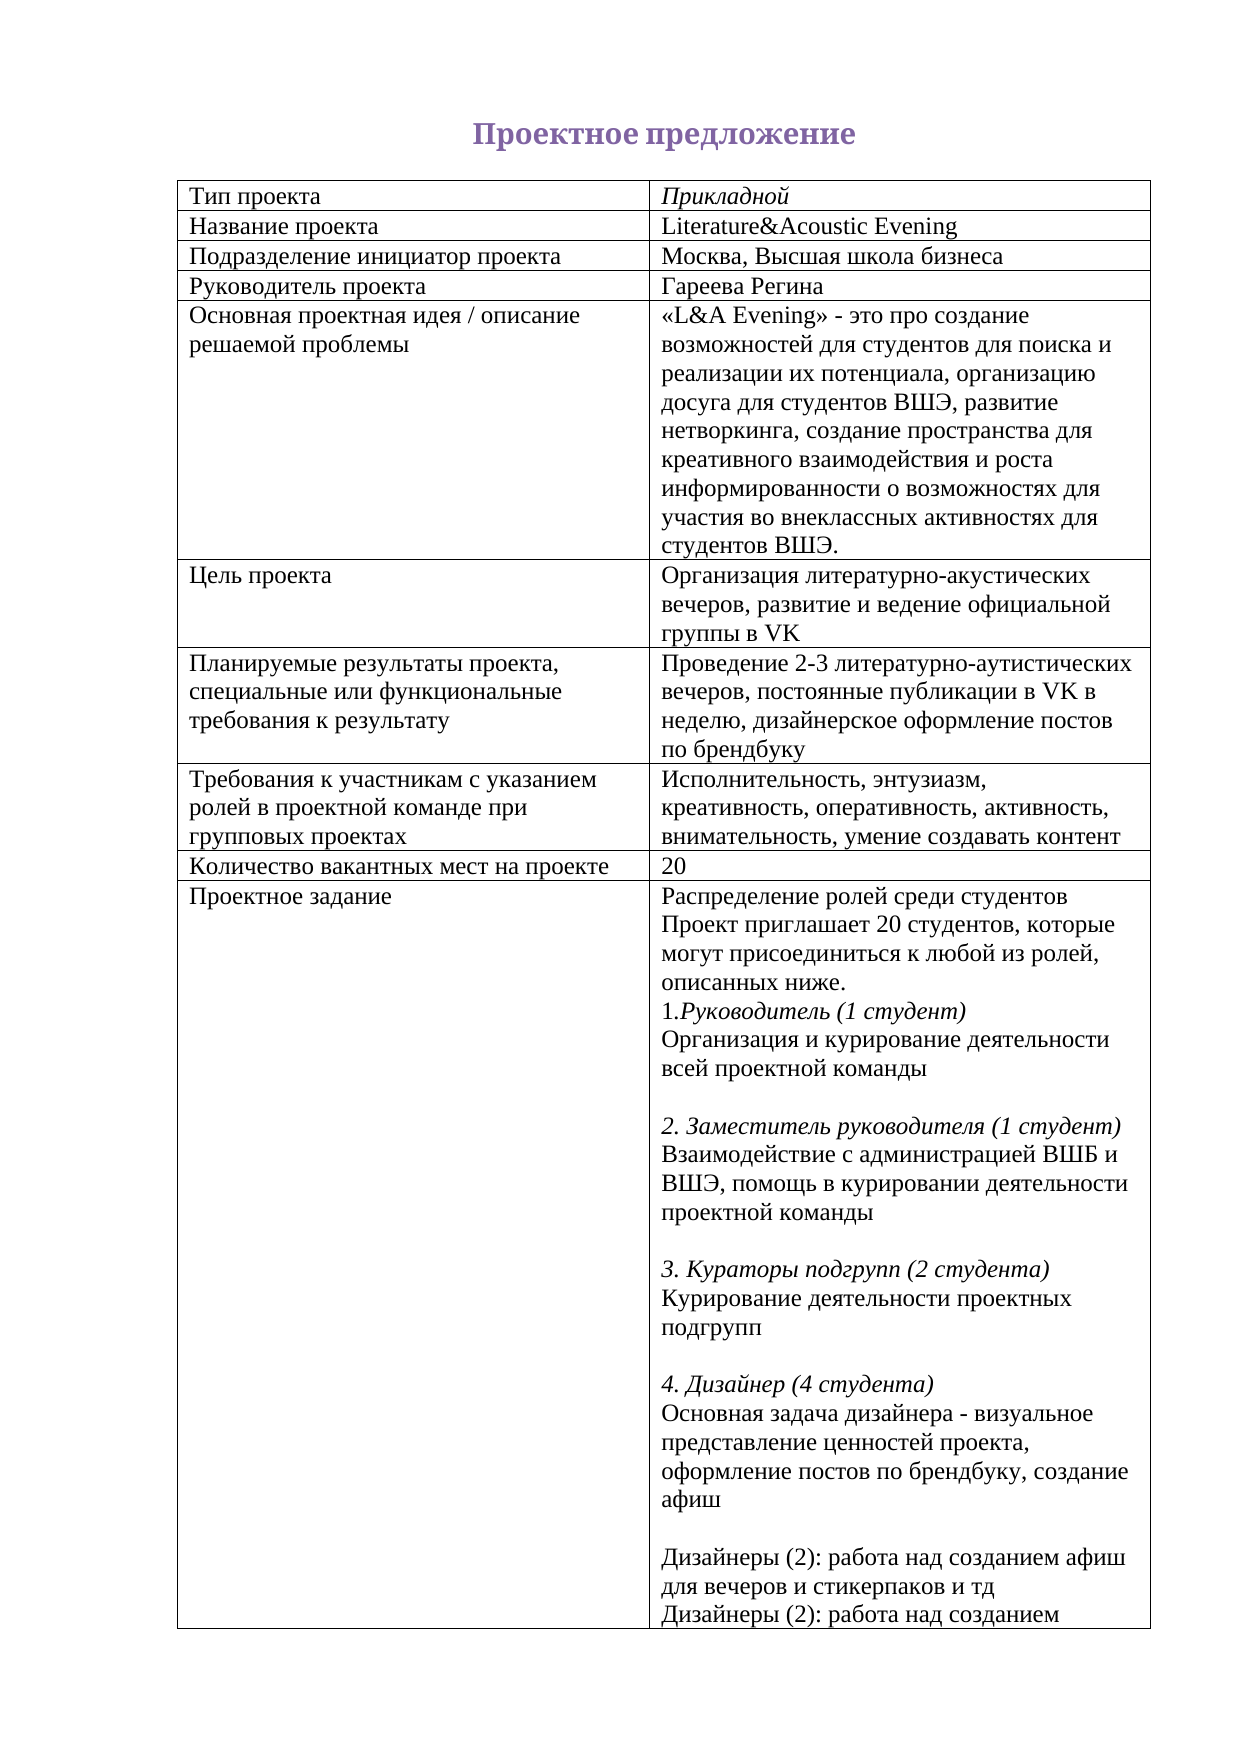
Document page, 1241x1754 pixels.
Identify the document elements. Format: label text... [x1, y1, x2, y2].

table_cell Планируемые результаты проекта, специальные или функциональные требования к результату [178, 648, 649, 763]
table_header Тип проекта [178, 181, 649, 210]
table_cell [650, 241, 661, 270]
table_cell Исполнительность, энтузиазм, креативность, оперативность, активность, внимательность, умение создавать контент [650, 764, 1150, 850]
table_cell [650, 881, 1150, 1628]
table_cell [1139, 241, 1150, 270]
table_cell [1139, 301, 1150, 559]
table_cell Требования к участникам с указанием ролей в проектной команде при групповых проектах [178, 764, 649, 850]
table_cell Проектное задание [178, 881, 649, 1628]
table_cell 20 [650, 851, 1150, 880]
table_cell Цель проекта [178, 560, 649, 647]
table_cell Руководитель проекта [178, 271, 649, 299]
table_cell Проведение 2-3 литературно-аутистических вечеров, постоянные публикации в VK в неделю, дизайнерское оформление постов по брендбуку [650, 648, 1150, 763]
table_cell Название проекта [178, 211, 649, 240]
table_cell Подразделение инициатор проекта [178, 241, 649, 270]
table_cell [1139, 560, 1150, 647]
table_cell Literature&Acoustic Evening [650, 211, 1150, 240]
table_cell Основная проектная идея / описание решаемой проблемы [178, 301, 649, 559]
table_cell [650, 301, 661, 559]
table_cell Количество вакантных мест на проекте [178, 851, 649, 880]
table_header Прикладной [650, 181, 1150, 210]
text Проектное предложение [177, 118, 1152, 152]
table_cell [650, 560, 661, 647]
